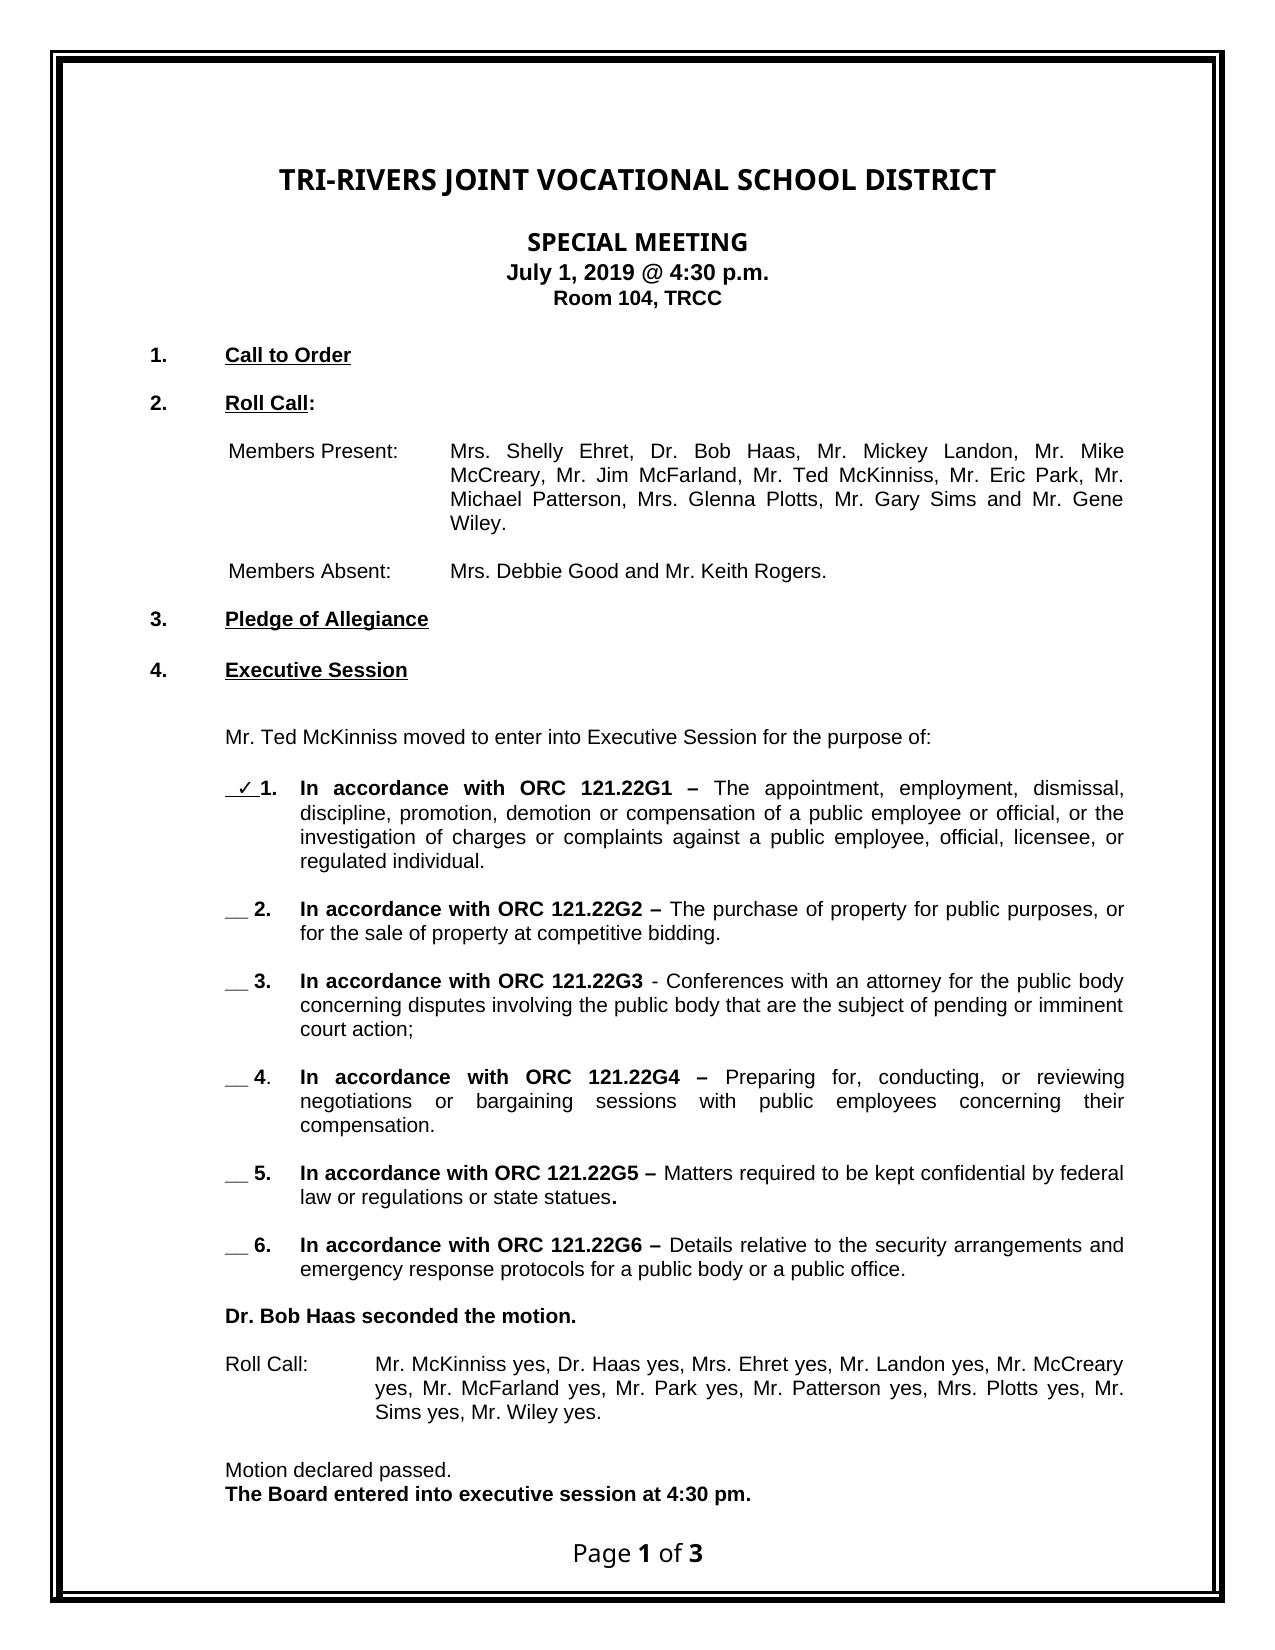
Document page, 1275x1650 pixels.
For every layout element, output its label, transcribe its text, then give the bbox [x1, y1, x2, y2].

text Mr. Ted McKinniss moved to enter into Executive Session for the purpose of: [225, 725, 1125, 749]
list Pledge of Allegiance [150, 607, 1125, 631]
text 4. Executive Session [150, 658, 1125, 682]
text Roll Call: Mr. McKinniss yes, Dr. Haas yes, Mrs. Ehret yes, Mr. Landon yes, Mr. McCreary yes, Mr. McFarland yes, Mr. Park yes, Mr. Patterson yes, Mrs. Plotts yes, Mr. Sims yes, Mr. Wiley yes. [225, 1352, 1125, 1424]
text Dr. Bob Haas seconded the motion. [150, 1304, 1125, 1328]
text TRI-RIVERS JOINT VOCATIONAL SCHOOL DISTRICT [150, 160, 1125, 199]
list Members Present: Mrs. Shelly Ehret, Dr. Bob Haas, Mr. Mickey Landon, Mr. Mike McCreary, Mr. Jim McFarland, Mr. Ted McKinniss, Mr. Eric Park, Mr. Michael Patterson, Mrs. Glenna Plotts, Mr. Gary Sims and Mr. Gene Wiley. [228, 439, 1125, 535]
list The Board entered into executive session at 4:30 pm. [225, 1482, 1125, 1506]
text __ 3. In accordance with ORC 121.22G3 - Conferences with an attorney for the public body concerning disputes involving the public body that are the subject of pending or imminent court action; [225, 969, 1125, 1041]
text __ 6. In accordance with ORC 121.22G6 – Details relative to the security arrangements and emergency response protocols for a public body or a public office. [225, 1232, 1125, 1280]
text SPECIAL MEETING [150, 225, 1125, 259]
text __ 2. In accordance with ORC 121.22G2 – The purchase of property for public purposes, or for the sale of property at competitive bidding. [225, 897, 1125, 945]
text Motion declared passed. [150, 1458, 1125, 1482]
text __ 4. In accordance with ORC 121.22G4 – Preparing for, conducting, or reviewing negotiations or bargaining sessions with public employees concerning their compensation. [225, 1065, 1125, 1137]
list Call to Order [150, 343, 1125, 367]
list Roll Call: [150, 391, 1125, 415]
text __ 5. In accordance with ORC 121.22G5 – Matters required to be kept confidential by federal law or regulations or state statues. [225, 1161, 1125, 1208]
text Room 104, TRCC [150, 285, 1125, 309]
text ✓ 1. In accordance with ORC 121.22G1 – The appointment, employment, dismissal, discipline, promotion, demotion or compensation of a public employee or official, or the investigation of charges or complaints against a public employee, official, licensee, or regulated individual. [225, 773, 1125, 873]
text July 1, 2019 @ 4:30 p.m. [150, 259, 1125, 285]
list Members Absent: Mrs. Debbie Good and Mr. Keith Rogers. [228, 559, 1125, 583]
